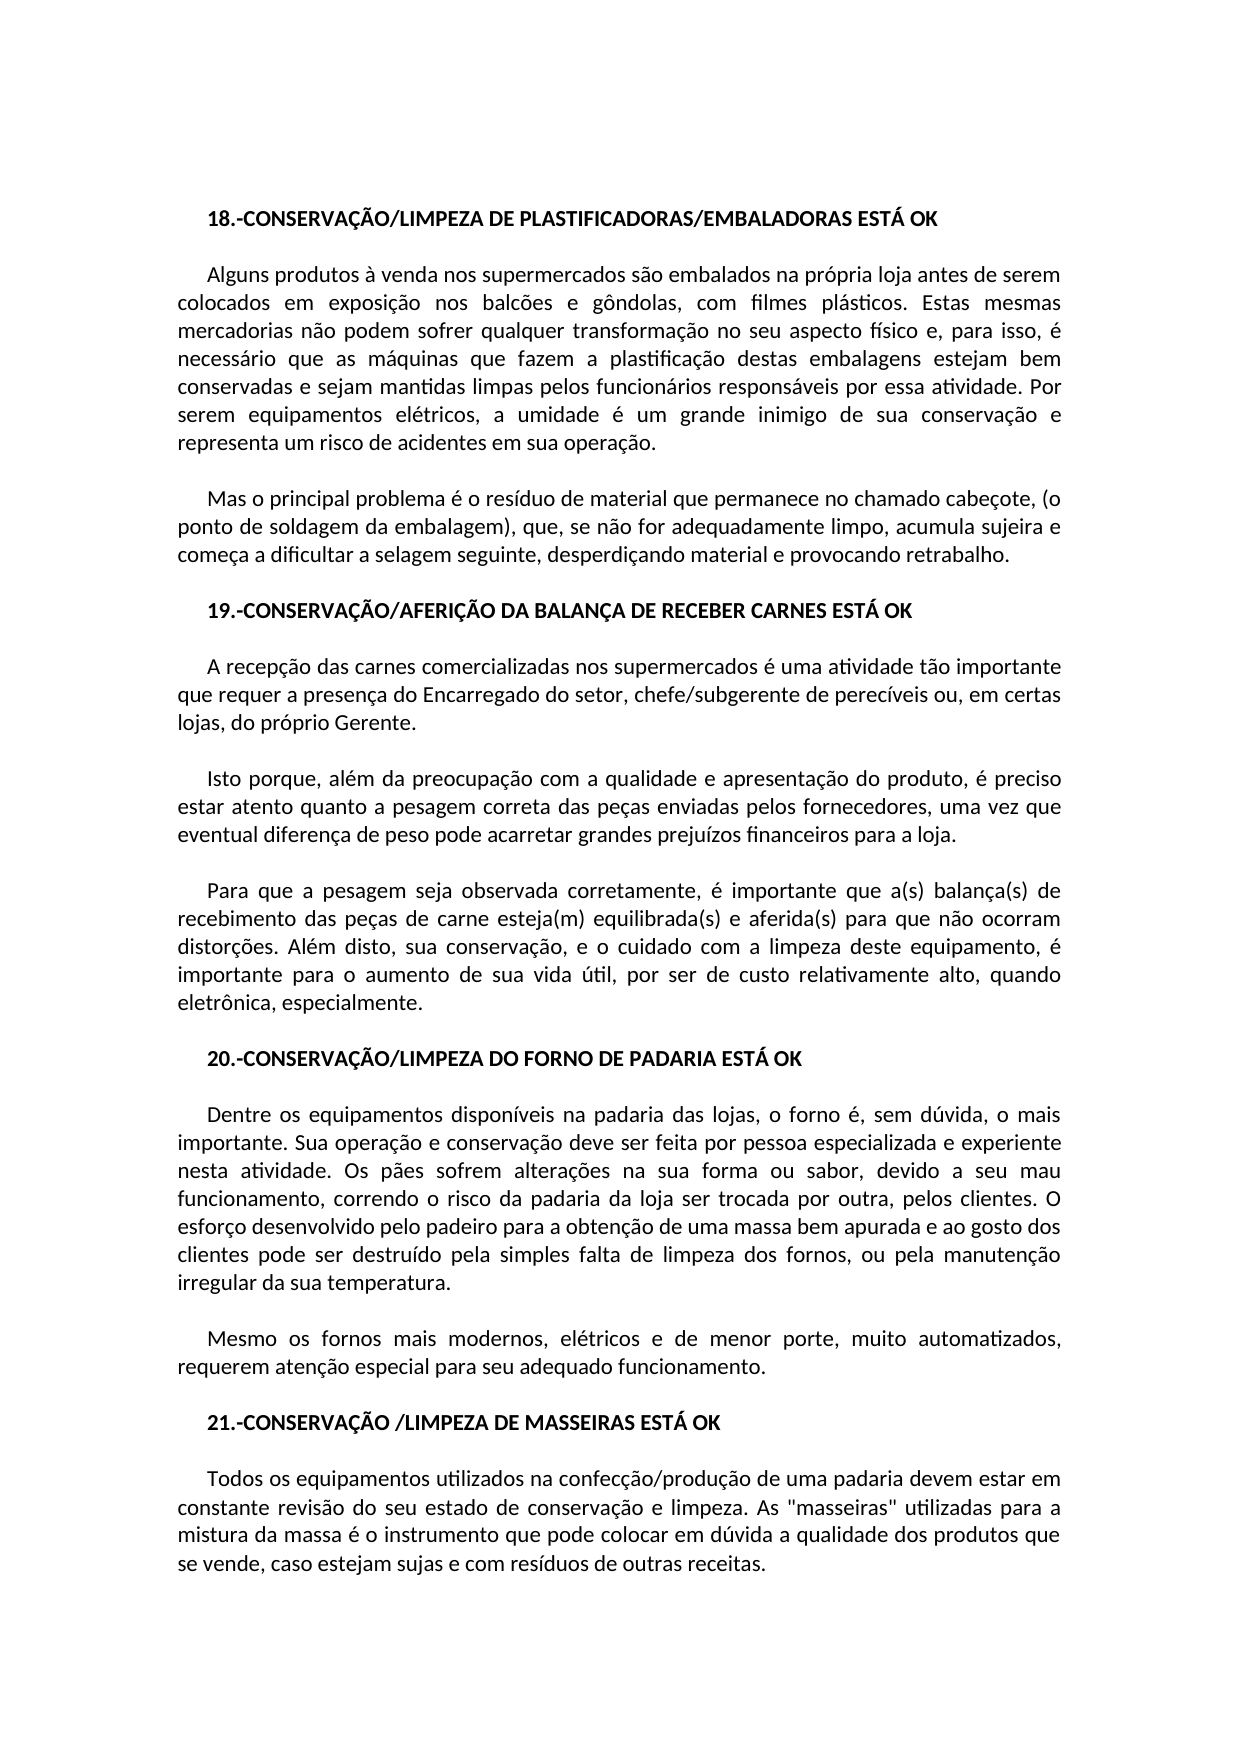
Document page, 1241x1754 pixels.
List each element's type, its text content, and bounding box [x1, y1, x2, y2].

text Para que a pesagem seja observada corretamente, é importante que a(s) balança(s) de recebimento das peças de carne esteja(m) equilibrada(s) e aferida(s) para que não ocorram distorções. Além disto, sua conservação, e o cuidado com a limpeza deste equipamento, é importante para o aumento de sua vida útil, por ser de custo relativamente alto, quando eletrônica, especialmente. [177, 876, 1063, 1016]
text 20.-CONSERVAÇÃO/LIMPEZA DO FORNO DE PADARIA ESTÁ OK [177, 1044, 1063, 1072]
text Alguns produtos à venda nos supermercados são embalados na própria loja antes de serem colocados em exposição nos balcões e gôndolas, com filmes plásticos. Estas mesmas mercadorias não podem sofrer qualquer transformação no seu aspecto físico e, para isso, é necessário que as máquinas que fazem a plastificação destas embalagens estejam bem conservadas e sejam mantidas limpas pelos funcionários responsáveis por essa atividade. Por serem equipamentos elétricos, a umidade é um grande inimigo de sua conservação e representa um risco de acidentes em sua operação. [177, 260, 1063, 456]
text 21.-CONSERVAÇÃO /LIMPEZA DE MASSEIRAS ESTÁ OK [177, 1408, 1063, 1437]
text A recepção das carnes comercializadas nos supermercados é uma atividade tão importante que requer a presença do Encarregado do setor, chefe/subgerente de perecíveis ou, em certas lojas, do próprio Gerente. [177, 652, 1063, 736]
text Dentre os equipamentos disponíveis na padaria das lojas, o forno é, sem dúvida, o mais importante. Sua operação e conservação deve ser feita por pessoa especializada e experiente nesta atividade. Os pães sofrem alterações na sua forma ou sabor, devido a seu mau funcionamento, correndo o risco da padaria da loja ser trocada por outra, pelos clientes. O esforço desenvolvido pelo padeiro para a obtenção de uma massa bem apurada e ao gosto dos clientes pode ser destruído pela simples falta de limpeza dos fornos, ou pela manutenção irregular da sua temperatura. [177, 1100, 1063, 1296]
text Isto porque, além da preocupação com a qualidade e apresentação do produto, é preciso estar atento quanto a pesagem correta das peças enviadas pelos fornecedores, uma vez que eventual diferença de peso pode acarretar grandes prejuízos financeiros para a loja. [177, 764, 1063, 848]
text Todos os equipamentos utilizados na confecção/produção de uma padaria devem estar em constante revisão do seu estado de conservação e limpeza. As "masseiras" utilizadas para a mistura da massa é o instrumento que pode colocar em dúvida a qualidade dos produtos que se vende, caso estejam sujas e com resíduos de outras receitas. [177, 1464, 1063, 1577]
text Mesmo os fornos mais modernos, elétricos e de menor porte, muito automatizados, requerem atenção especial para seu adequado funcionamento. [177, 1324, 1063, 1381]
text 19.-CONSERVAÇÃO/AFERIÇÃO DA BALANÇA DE RECEBER CARNES ESTÁ OK [177, 596, 1063, 624]
text Mas o principal problema é o resíduo de material que permanece no chamado cabeçote, (o ponto de soldagem da embalagem), que, se não for adequadamente limpo, acumula sujeira e começa a dificultar a selagem seguinte, desperdiçando material e provocando retrabalho. [177, 484, 1063, 568]
text 18.-CONSERVAÇÃO/LIMPEZA DE PLASTIFICADORAS/EMBALADORAS ESTÁ OK [177, 204, 1063, 232]
